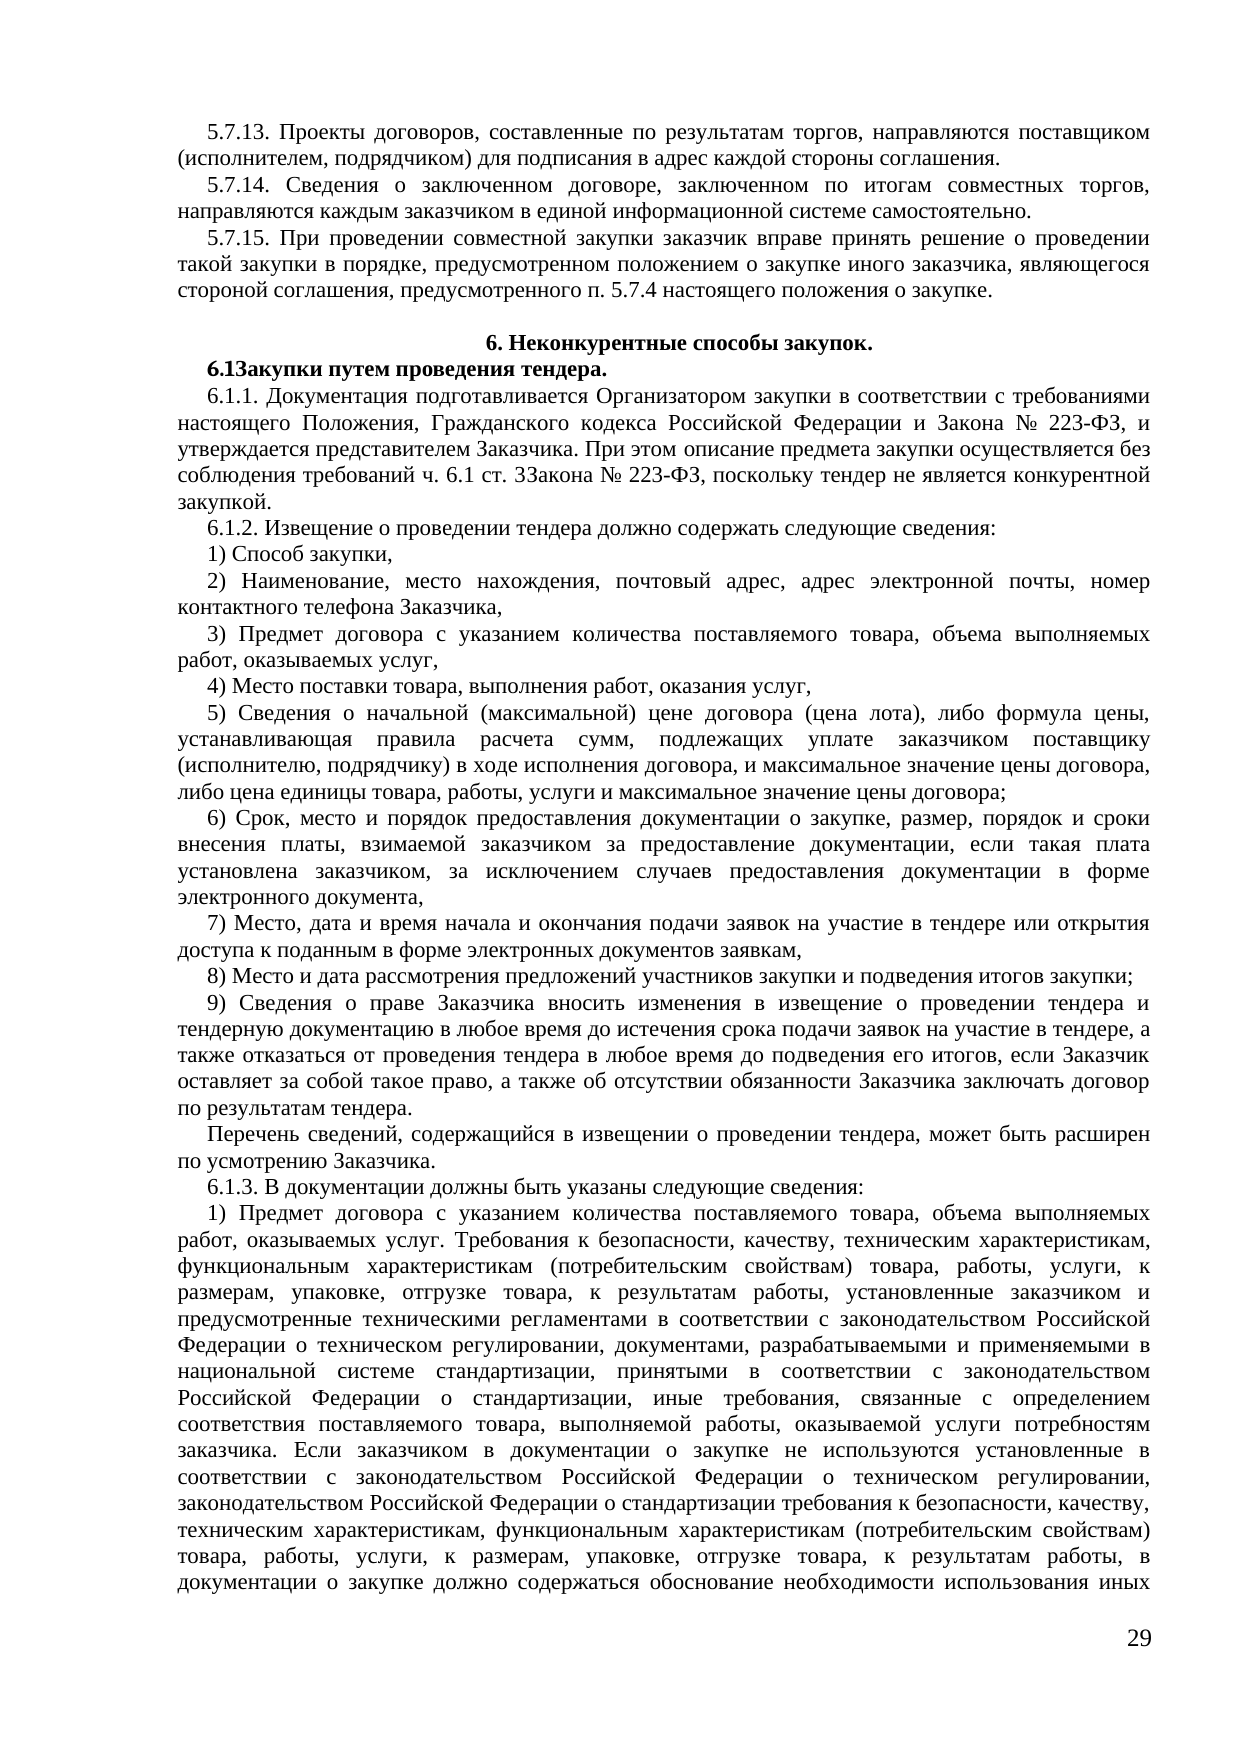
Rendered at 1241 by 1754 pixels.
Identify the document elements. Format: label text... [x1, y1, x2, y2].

text 6.1.2. Извещение о проведении тендера должно содержать следующие сведения: [177, 514, 1152, 541]
list Перечень сведений, содержащийся в извещении о проведении тендера, может быть расширен по усмотрению Заказчика. [177, 1120, 1152, 1173]
list 5.7.13. Проекты договоров, составленные по результатам торгов, направляются поставщиком (исполнителем, подрядчиком) для подписания в адрес каждой стороны соглашения. [177, 118, 1152, 171]
text 6.1.3. В документации должны быть указаны следующие сведения: [177, 1173, 1152, 1199]
subtitle 6. Неконкурентные способы закупок. [177, 329, 1152, 355]
list 9) Сведения о праве Заказчика вносить изменения в извещение о проведении тендера и тендерную документацию в любое время до истечения срока подачи заявок на участие в тендере, а также отказаться от проведения тендера в любое время до подведения его итогов, если Заказчик оставляет за собой такое право, а также об отсутствии обязанности Заказчика заключать договор по результатам тендера. [177, 988, 1152, 1120]
list 1) Способ закупки, [177, 541, 1152, 567]
text 6.1.1. Документация подготавливается Организатором закупки в соответствии с требованиями настоящего Положения, Гражданского кодекса Российской Федерации и Закона № 223-ФЗ, и утверждается представителем Заказчика. При этом описание предмета закупки осуществляется без соблюдения требований ч. 6.1 ст. 3Закона № 223-ФЗ, поскольку тендер не является конкурентной закупкой. [177, 382, 1152, 514]
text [177, 1199, 1152, 1595]
list 2) Наименование, место нахождения, почтовый адрес, адрес электронной почты, номер контактного телефона Заказчика, [177, 567, 1152, 619]
text 5) Сведения о начальной (максимальной) цене договора (цена лота), либо формула цены, устанавливающая правила расчета сумм, подлежащих уплате заказчиком поставщику (исполнителю, подрядчику) в ходе исполнения договора, и максимальное значение цены договора, либо цена единицы товара, работы, услуги и максимальное значение цены договора; [177, 699, 1152, 804]
list 6) Срок, место и порядок предоставления документации о закупке, размер, порядок и сроки внесения платы, взимаемой заказчиком за предоставление документации, если такая плата установлена заказчиком, за исключением случаев предоставления документации в форме электронного документа, [177, 804, 1152, 909]
list 4) Место поставки товара, выполнения работ, оказания услуг, [177, 672, 1152, 699]
list 3) Предмет договора с указанием количества поставляемого товара, объема выполняемых работ, оказываемых услуг, [177, 619, 1152, 672]
list 8) Место и дата рассмотрения предложений участников закупки и подведения итогов закупки; [177, 962, 1152, 988]
list 5.7.15. При проведении совместной закупки заказчик вправе принять решение о проведении такой закупки в порядке, предусмотренном положением о закупке иного заказчика, являющегося стороной соглашения, предусмотренного п. 5.7.4 настоящего положения о закупке. [177, 223, 1152, 303]
list 7) Место, дата и время начала и окончания подачи заявок на участие в тендере или открытия доступа к поданным в форме электронных документов заявкам, [177, 909, 1152, 962]
list 5.7.14. Сведения о заключенном договоре, заключенном по итогам совместных торгов, направляются каждым заказчиком в единой информационной системе самостоятельно. [177, 171, 1152, 223]
subtitle 6.1Закупки путем проведения тендера. [177, 355, 1152, 382]
